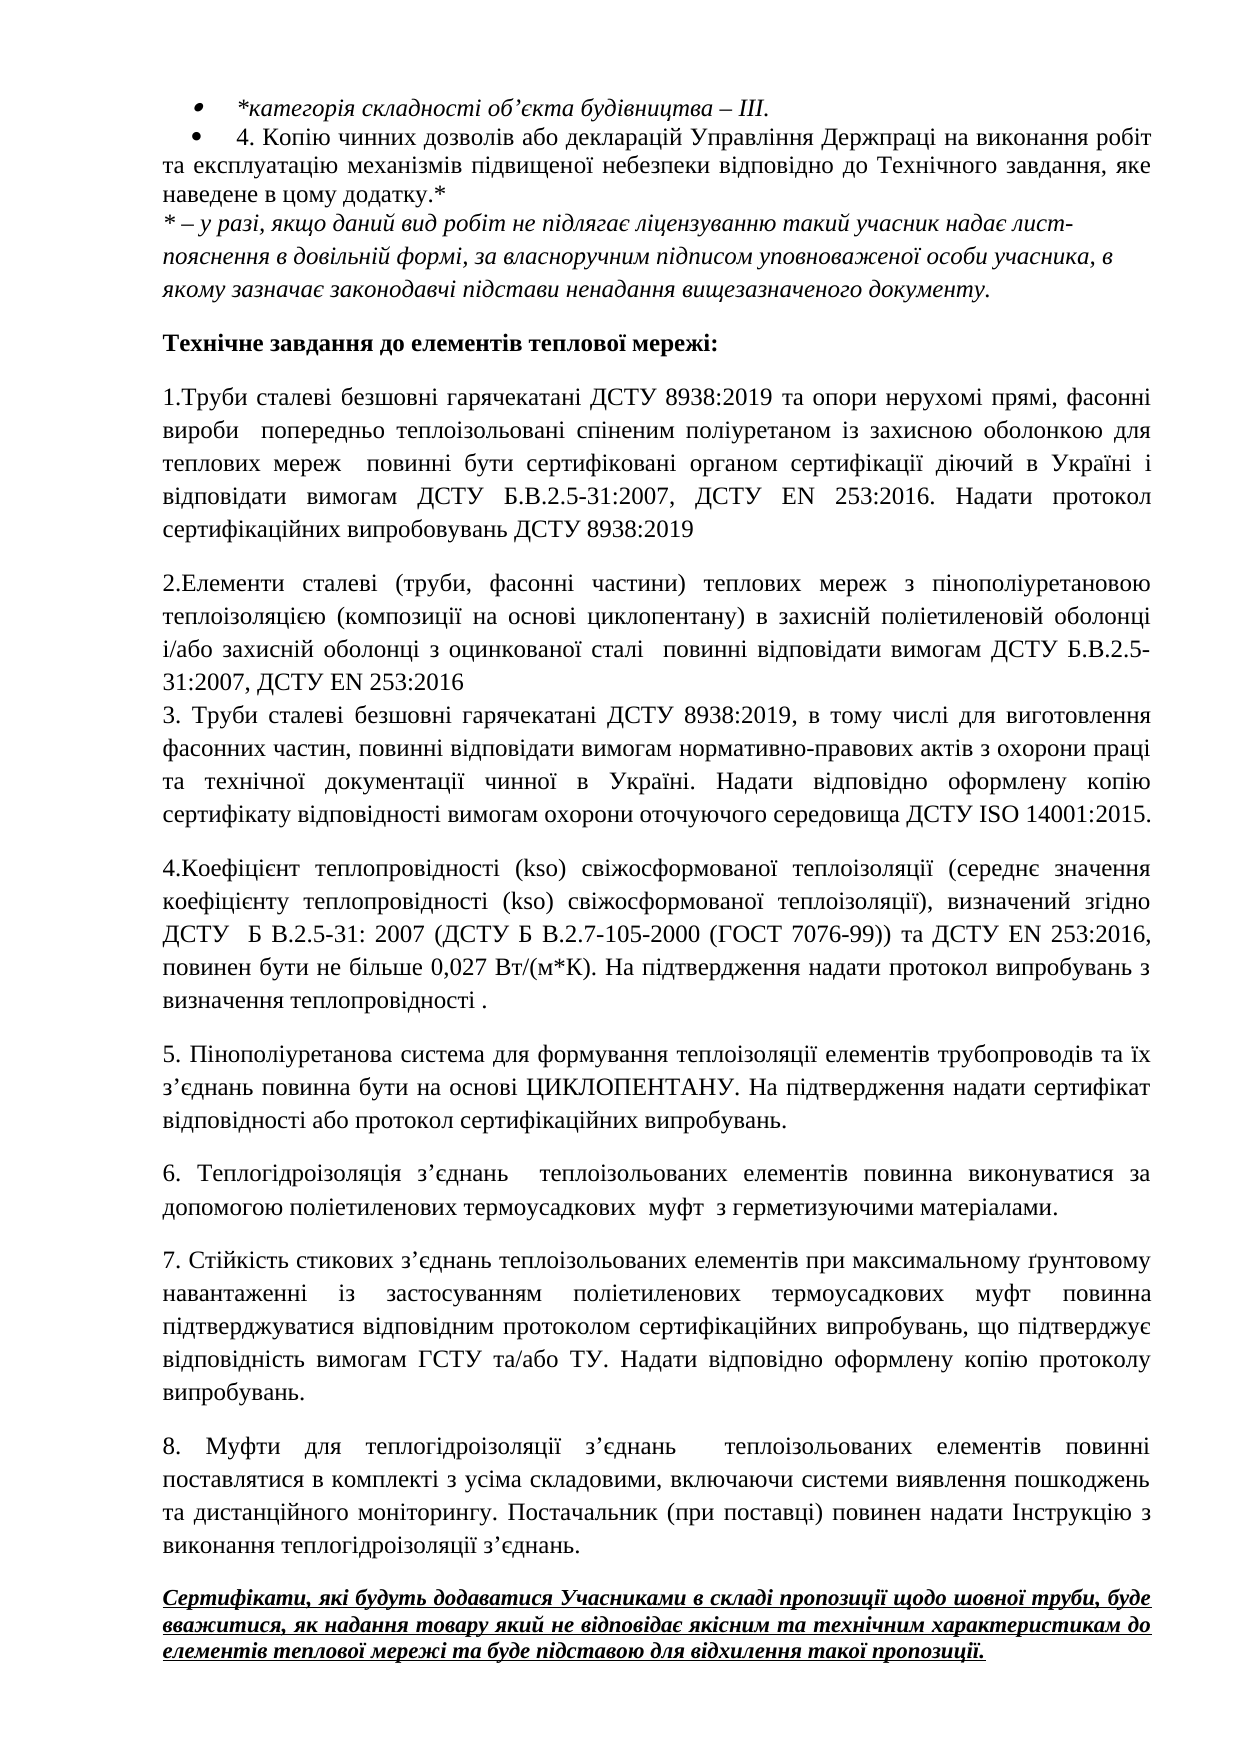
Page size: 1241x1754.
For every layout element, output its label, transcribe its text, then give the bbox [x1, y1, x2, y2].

text 7. Стійкість стикових з’єднань теплоізольованих елементів при максимальному ґрунтовому навантаженні із застосуванням поліетиленових термоусадкових муфт повинна підтверджуватися відповідним протоколом сертифікаційних випробувань, що підтверджує відповідність вимогам ГСТУ та/або ТУ. Надати відповідно оформлену копію протоколу випробувань. [162, 1245, 1152, 1406]
list 4. Копію чинних дозволів або декларацій Управління Держпраці на виконання робіт та експлуатацію механізмів підвищеної небезпеки відповідно до Технічного завдання, яке наведене в цому додатку.* [162, 122, 1152, 208]
text 3. Труби сталеві безшовні гарячекатані ДСТУ 8938:2019, в тому числі для виготовлення фасонних частин, повинні відповідати вимогам нормативно-правових актів з охорони праці та технічної документації чинної в Україні. Надати відповідно оформлену копію сертифікату відповідності вимогам охорони оточуючого середовища ДСТУ ISO 14001:2015. [162, 700, 1152, 828]
text Сертифікати, які будуть додаватися Учасниками в складі пропозиції щодо шовної труби, буде вважитися, як надання товару який не відповідає якісним та технічним характеристикам до елементів теплової мережі та буде підставою для відхилення такої пропозиції. [162, 1584, 1152, 1607]
text 8. Муфти для теплогідроізоляції з’єднань теплоізольованих елементів повинні поставлятися в комплекті з усіма складовими, включаючи системи виявлення пошкоджень та дистанційного моніторингу. Постачальник (при поставці) повинен надати Інструкцію з виконання теплогідроізоляції з’єднань. [162, 1431, 1152, 1559]
text * – у разі, якщо даний вид робіт не підлягає ліцензуванню такий учасник надає лист-пояснення в довільній формі, за власноручним підписом уповноваженої особи учасника, в якому зазначає законодавчі підстави ненадання вищезазначеного документу. [162, 208, 1152, 303]
text Сертифікати, які будуть додаватися Учасниками в складі пропозиції щодо шовної труби, буде вважитися, як надання товару який не відповідає якісним та технічним характеристикам до елементів теплової мережі та буде підставою для відхилення такої пропозиції. [162, 1635, 1152, 1663]
text 5. Пінополіуретанова система для формування теплоізоляції елементів трубопроводів та їх з’єднань повинна бути на основі ЦИКЛОПЕНТАНУ. На підтвердження надати сертифікат відповідності або протокол сертифікаційних випробувань. [162, 1039, 1152, 1133]
text Технічне завдання до елементів теплової мережі: [162, 328, 1152, 357]
text Сертифікати, які будуть додаватися Учасниками в складі пропозиції щодо шовної труби, буде вважитися, як надання товару який не відповідає якісним та технічним характеристикам до елементів теплової мережі та буде підставою для відхилення такої пропозиції. [162, 1608, 1152, 1634]
text 4.Коефіцієнт теплопровідності (kso) свіжосформованої теплоізоляції (середнє значення коефіцієнту теплопровідності (kso) свіжосформованої теплоізоляції), визначений згідно ДСТУ Б В.2.5-31: 2007 (ДСТУ Б В.2.7-105-2000 (ГОСТ 7076-99)) та ДСТУ EN 253:2016, повинен бути не більше 0,027 Вт/(м*К). На підтвердження надати протокол випробувань з визначення теплопровідності . [162, 853, 1152, 1013]
text 2.Елементи сталеві (труби, фасонні частини) теплових мереж з пінополіуретановою теплоізоляцією (композиції на основі циклопентану) в захисній поліетиленовій оболонці і/або захисній оболонці з оцинкованої сталі повинні відповідати вимогам ДСТУ Б.В.2.5-31:2007, ДСТУ EN 253:2016 [162, 568, 1152, 696]
text 6. Теплогідроізоляція з’єднань теплоізольованих елементів повинна виконуватися за допомогою поліетиленових термоусадкових муфт з герметизуючими матеріалами. [162, 1158, 1152, 1220]
text 1.Труби сталеві безшовні гарячекатані ДСТУ 8938:2019 та опори нерухомі прямі, фасонні вироби попередньо теплоізольовані спіненим поліуретаном із захисною оболонкою для теплових мереж повинні бути сертифіковані органом сертифікації діючий в Україні і відповідати вимогам ДСТУ Б.В.2.5-31:2007, ДСТУ ЕN 253:2016. Надати протокол сертифікаційних випробовувань ДСТУ 8938:2019 [162, 382, 1152, 543]
list *категорія складності об’єкта будівництва – III. [162, 93, 1152, 122]
